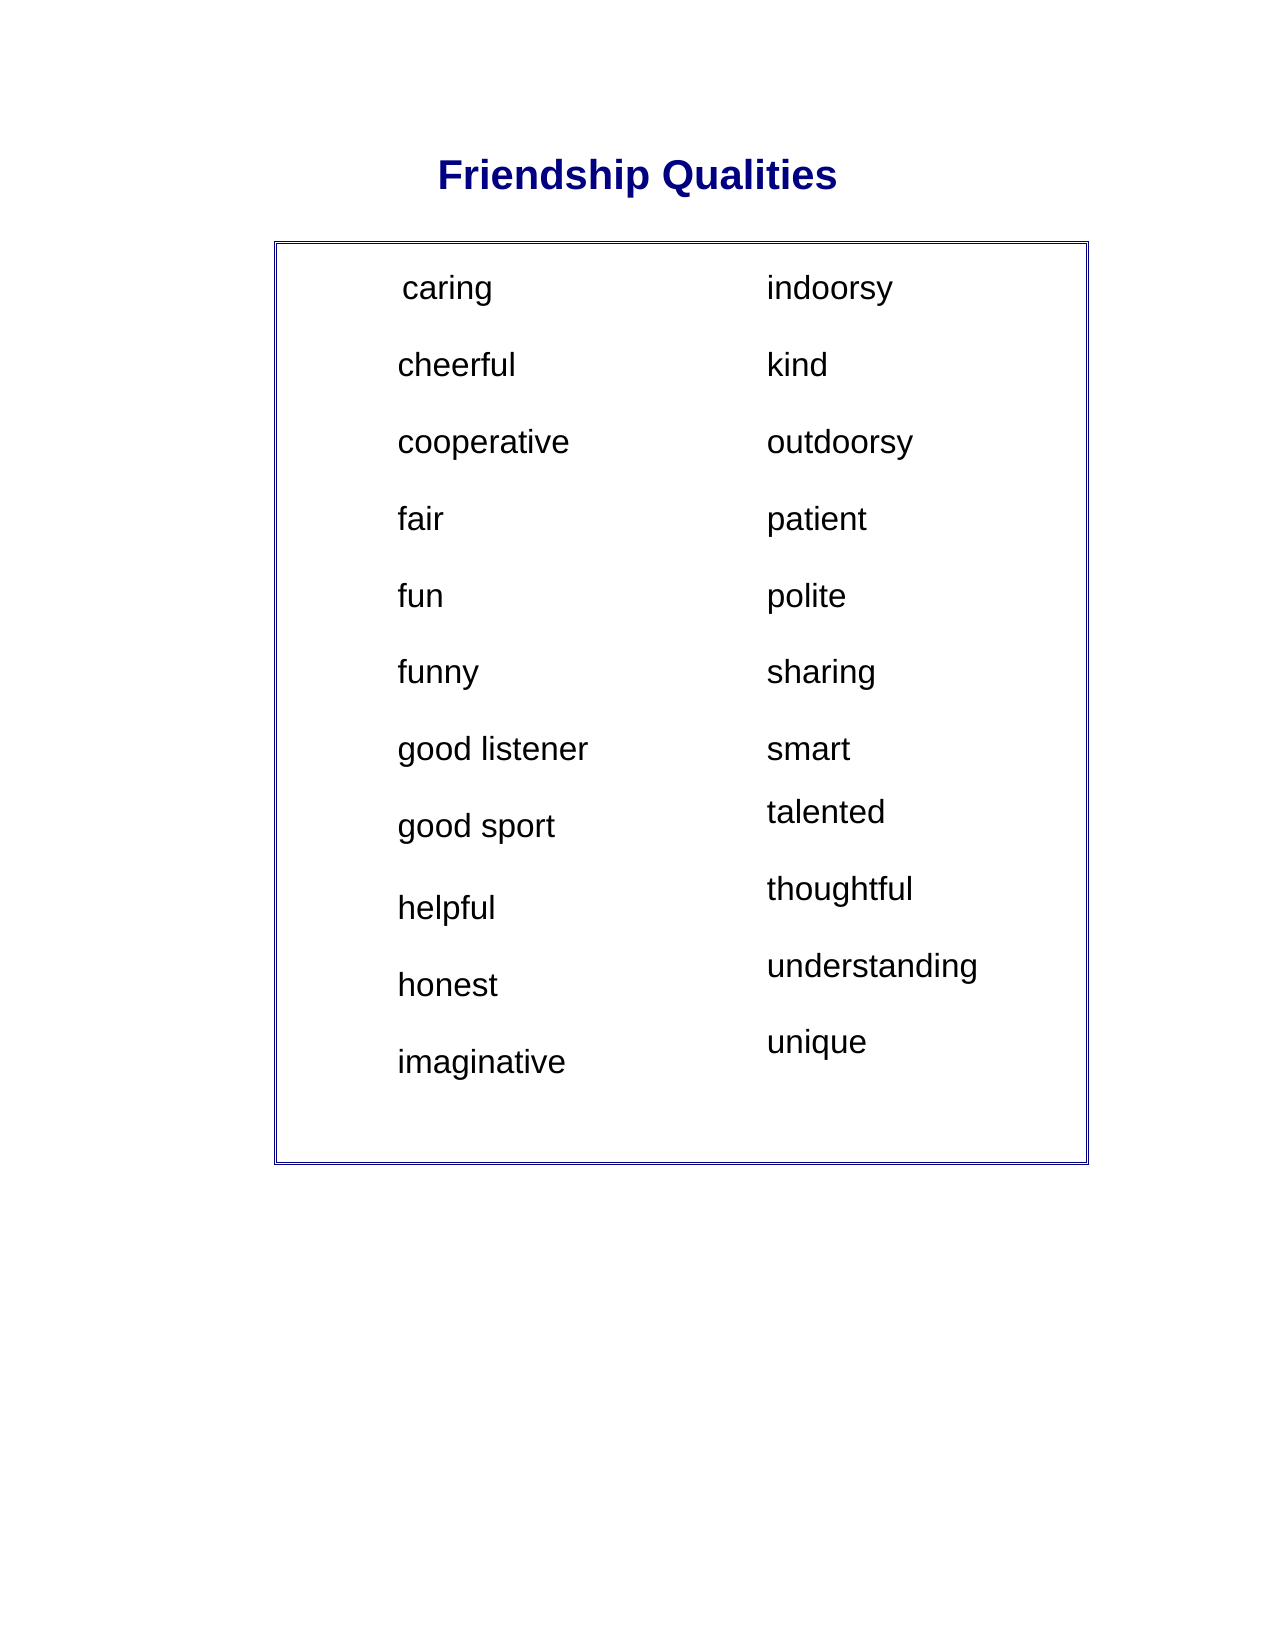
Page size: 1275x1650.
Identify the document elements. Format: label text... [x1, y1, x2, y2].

table_header indoorsy kind outdoorsy patient polite sharing smart talented thoughtful understanding unique [682, 244, 1086, 1162]
table_header caring cheerful cooperative fair fun funny good listener good sport helpful honest imaginative [277, 244, 682, 1162]
text Friendship Qualities [150, 150, 1125, 198]
